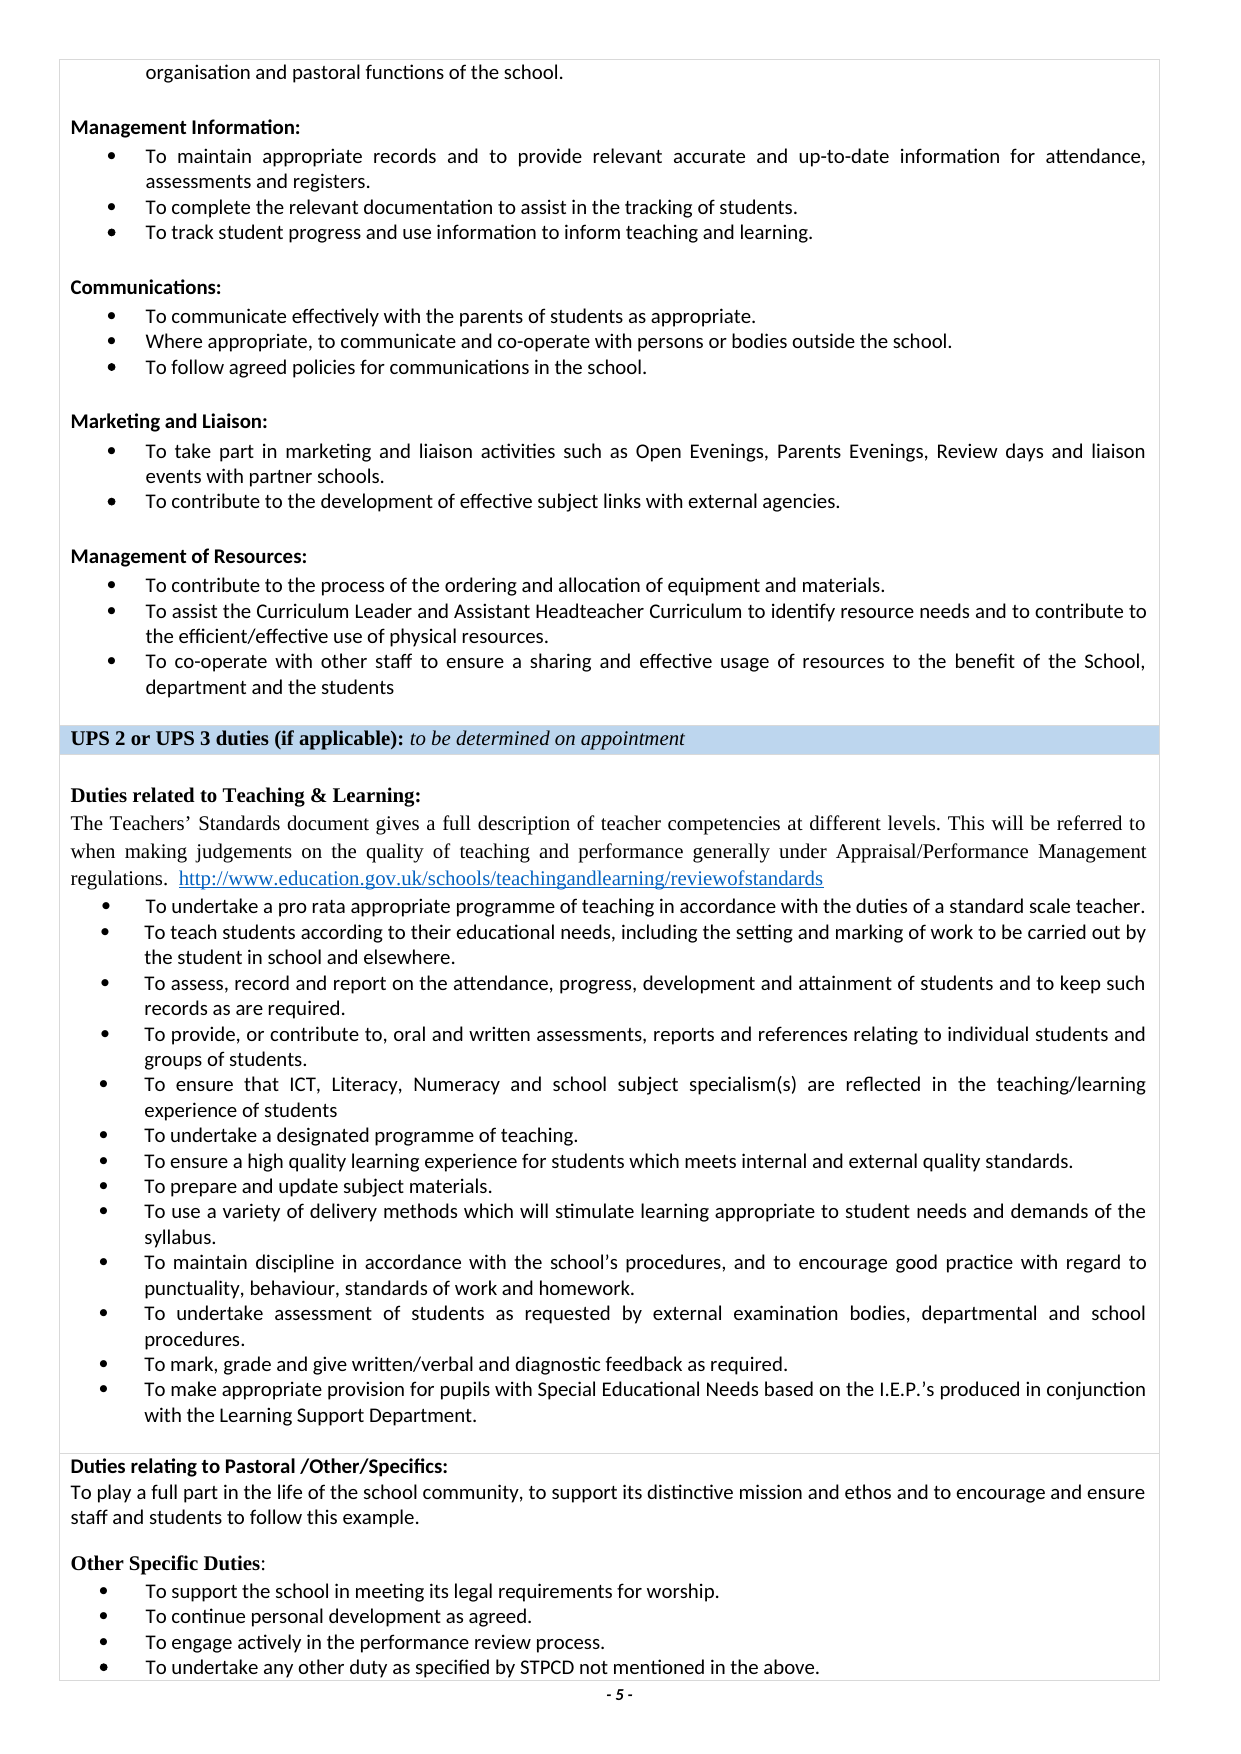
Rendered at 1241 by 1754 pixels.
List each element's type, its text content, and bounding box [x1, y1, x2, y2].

table_cell Duties related to Teaching & Learning: The Teachers’ Standards document gives a full description of teacher competencies at different levels. This will be referred to when making judgements on the quality of teaching and performance generally under Appraisal/Performance Management regulations. http://www.education.gov.uk/schools/teachingandlearning/reviewofstandards To undertake a pro rata appropriate programme of teaching in accordance with the duties of a standard scale teacher. To teach students according to their educational needs, including the setting and marking of work to be carried out by the student in school and elsewhere. To assess, record and report on the attendance, progress, development and attainment of students and to keep such records as are required. To provide, or contribute to, oral and written assessments, reports and references relating to individual students and groups of students. To ensure that ICT, Literacy, Numeracy and school subject specialism(s) are reflected in the teaching/learning experience of students To undertake a designated programme of teaching. To ensure a high quality learning experience for students which meets internal and external quality standards. To prepare and update subject materials. To use a variety of delivery methods which will stimulate learning appropriate to student needs and demands of the syllabus. To maintain discipline in accordance with the school’s procedures, and to encourage good practice with regard to punctuality, behaviour, standards of work and homework. To undertake assessment of students as requested by external examination bodies, departmental and school procedures. To mark, grade and give written/verbal and diagnostic feedback as required. To make appropriate provision for pupils with Special Educational Needs based on the I.E.P.’s produced in conjunction with the Learning Support Department. [60, 755, 1159, 1453]
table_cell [60, 1454, 1159, 1680]
table_cell UPS 2 or UPS 3 duties (if applicable): to be determined on appointment [60, 726, 1159, 754]
